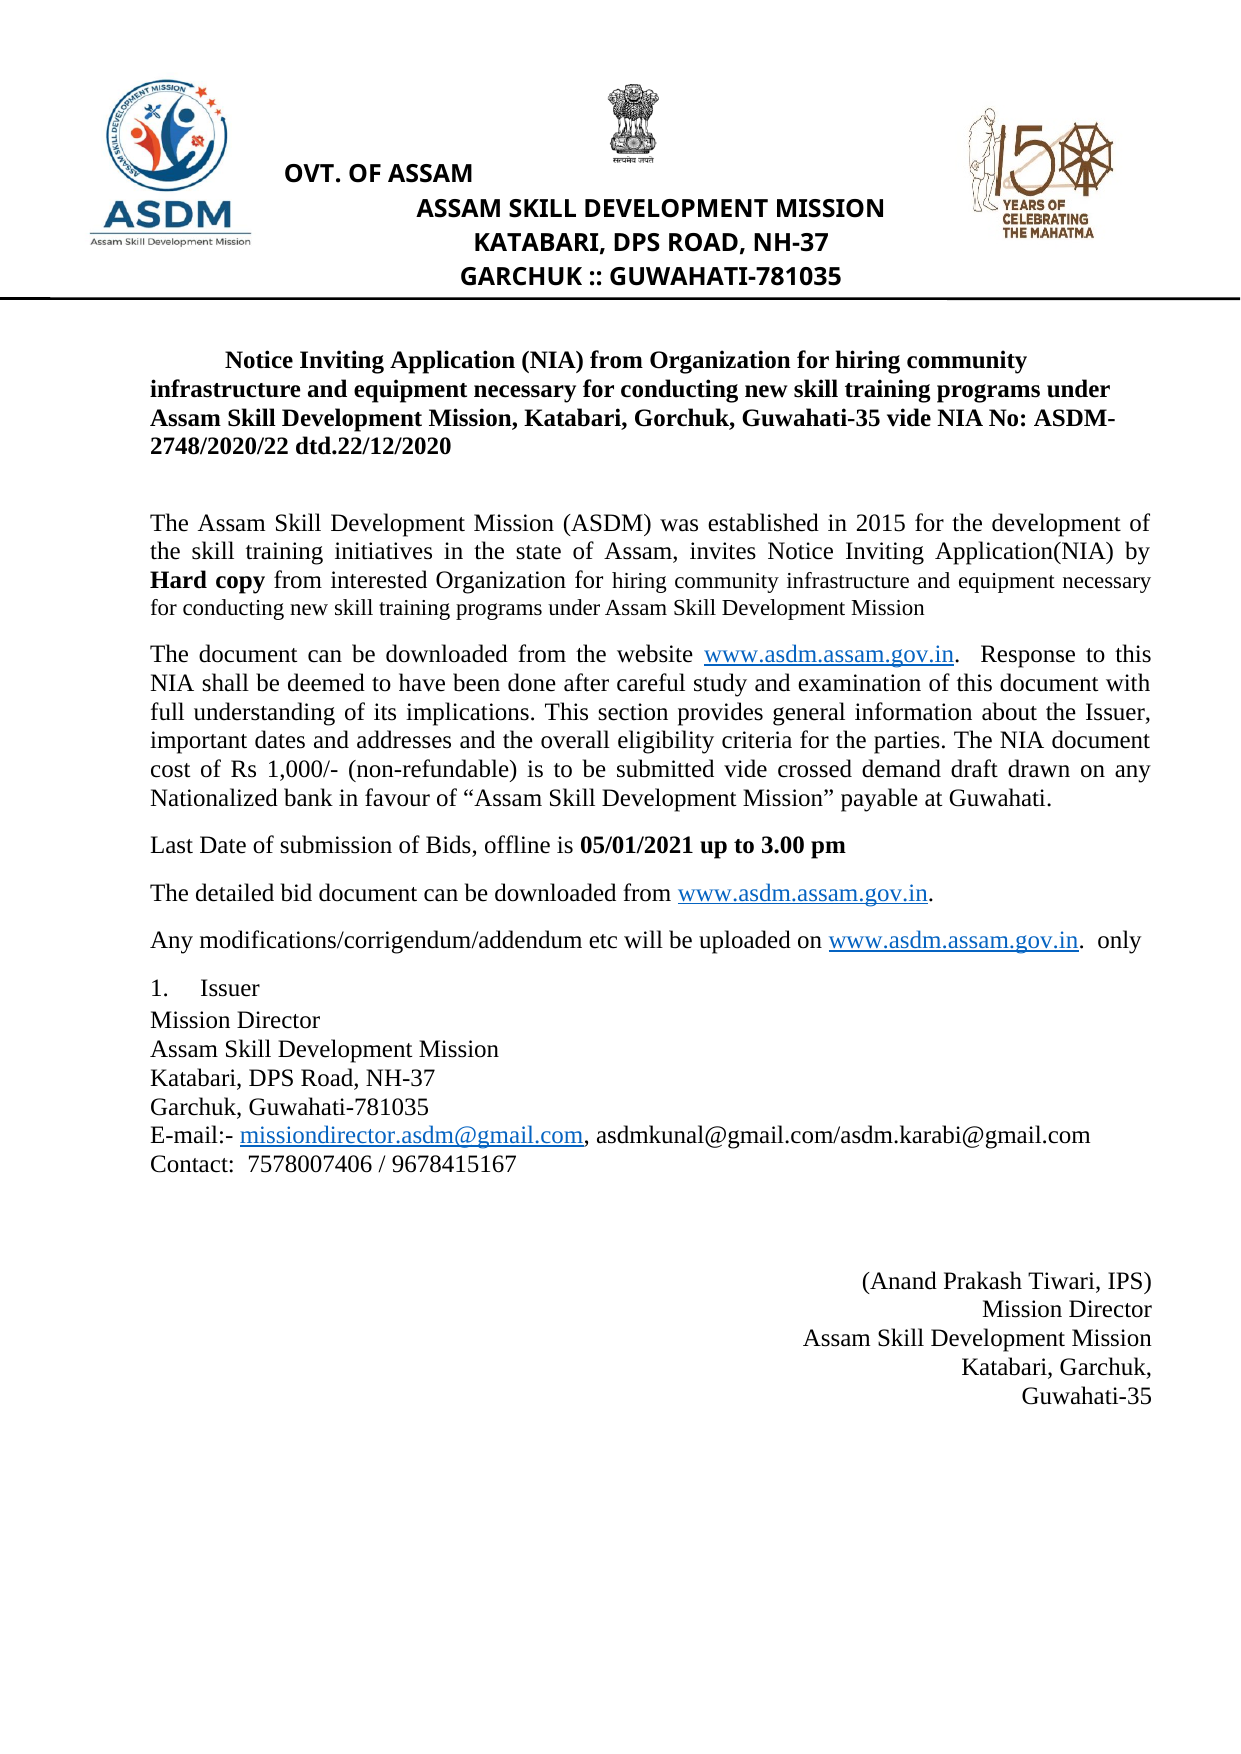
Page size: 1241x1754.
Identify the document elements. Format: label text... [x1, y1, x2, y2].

text Garchuk, Guwahati-781035 [150, 1092, 1152, 1120]
text garchuk :: GUWAHATI-781035 [150, 258, 1152, 292]
text Assam Skill Development Mission [285, 190, 1152, 224]
text Notice Inviting Application (NIA) from Organization for hiring community infrastructure and equipment necessary for conducting new skill training programs under Assam Skill Development Mission, Katabari, Gorchuk, Guwahati-35 vide NIA No: ASDM-2748/2020/22 dtd.22/12/2020 [150, 345, 1152, 460]
text E-mail:- missiondirector.asdm@gmail.com, asdmkunal@gmail.com/asdm.karabi@gmail.com [150, 1120, 1152, 1149]
picture [607, 84, 659, 163]
text Any modifications/corrigendum/addendum etc will be uploaded on www.asdm.assam.gov.in. only [150, 925, 1152, 954]
text Mission Director [150, 1005, 1152, 1034]
text Katabari, dps road, nh-37 [285, 224, 1152, 258]
text Assam Skill Development Mission [675, 1323, 1152, 1352]
text Last Date of submission of Bids, offline is 05/01/2021 up to 3.00 pm [150, 830, 1152, 859]
text The Assam Skill Development Mission (ASDM) was established in 2015 for the development of the skill training initiatives in the state of Assam, invites Notice Inviting Application(NIA) by Hard copy from interested Organization for hiring community infrastructure and equipment necessary for conducting new skill training programs under Assam Skill Development Mission [150, 508, 1152, 620]
text (Anand Prakash Tiwari, IPS) [750, 1266, 1152, 1294]
text Contact: 7578007406 / 9678415167 [150, 1149, 1152, 1178]
text Katabari, DPS Road, NH-37 [150, 1063, 1152, 1092]
text Assam Skill Development Mission [150, 1034, 1152, 1063]
text The document can be downloaded from the website www.asdm.assam.gov.in. Response to this NIA shall be deemed to have been done after careful study and examination of this document with full understanding of its implications. This section provides general information about the Issuer, important dates and addresses and the overall eligibility criteria for the parties. The NIA document cost of Rs 1,000/- (non-refundable) is to be submitted vide crossed demand draft drawn on any Nationalized bank in favour of “Assam Skill Development Mission” payable at Guwahati. [150, 639, 1152, 812]
text The detailed bid document can be downloaded from www.asdm.assam.gov.in. [150, 878, 1152, 907]
text GOVT. OF ASSAM [285, 156, 1152, 190]
picture [951, 90, 1139, 156]
text Guwahati-35 [675, 1381, 1152, 1409]
text Mission Director [150, 1294, 1152, 1323]
list Issuer [150, 973, 1152, 1002]
text Katabari, Garchuk, [675, 1352, 1152, 1381]
picture [69, 66, 264, 252]
